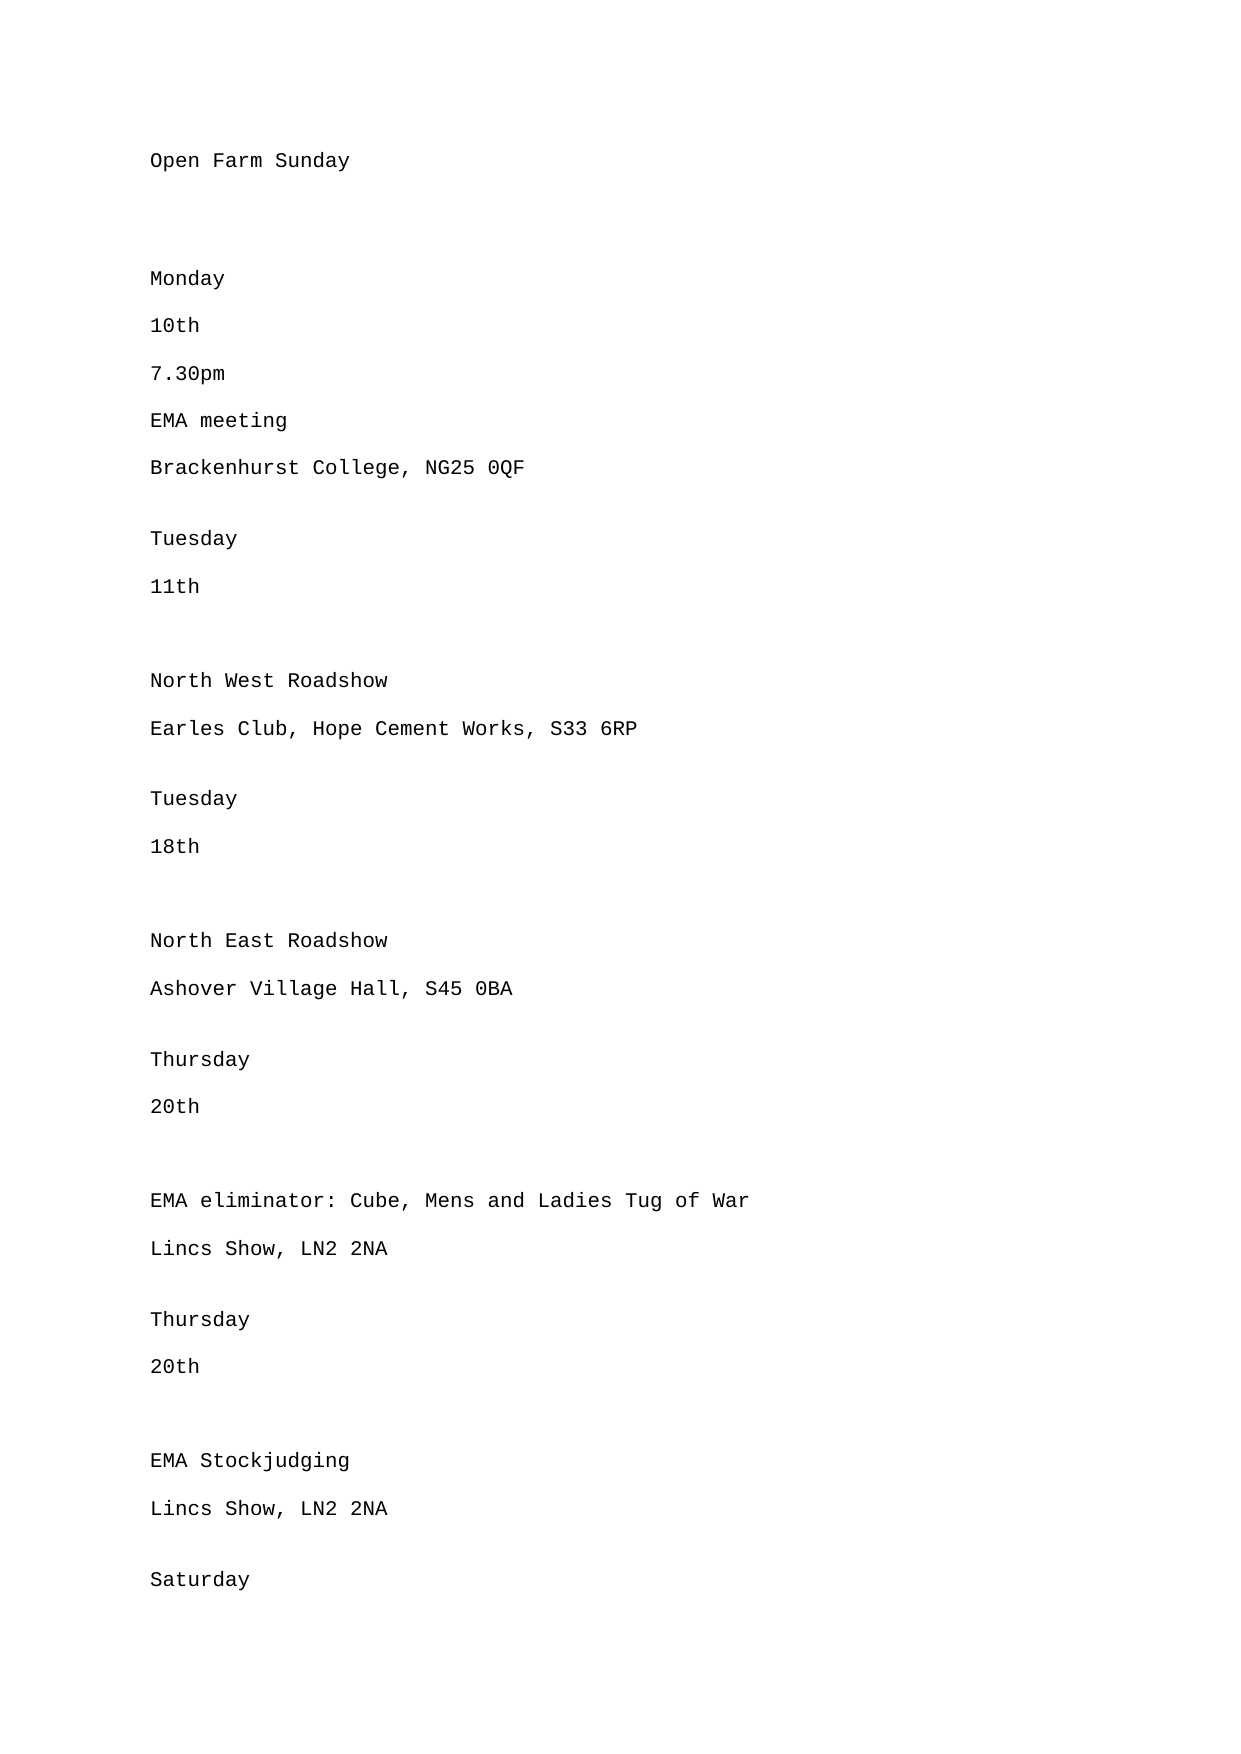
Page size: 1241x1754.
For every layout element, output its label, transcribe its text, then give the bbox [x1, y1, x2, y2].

text 7.30pm [150, 363, 1090, 386]
text Monday [150, 268, 1090, 292]
text 18th [150, 836, 1090, 859]
text Tuesday [150, 528, 1090, 552]
text 20th [150, 1356, 1090, 1379]
text 20th [150, 1096, 1090, 1119]
text 11th [150, 576, 1090, 599]
text Saturday [150, 1569, 1090, 1592]
text Earles Club, Hope Cement Works, S33 6RP [150, 717, 1090, 741]
text Open Farm Sunday [150, 150, 1090, 174]
text EMA eliminator: Cube, Mens and Ladies Tug of War [150, 1190, 1090, 1214]
text Thursday [150, 1048, 1090, 1072]
text Tuesday [150, 788, 1090, 812]
text Thursday [150, 1309, 1090, 1332]
text 10th [150, 316, 1090, 339]
text Brackenhurst College, NG25 0QF [150, 457, 1090, 481]
text Ashover Village Hall, S45 0BA [150, 978, 1090, 1001]
text North West Roadshow [150, 670, 1090, 694]
text Lincs Show, LN2 2NA [150, 1238, 1090, 1261]
text EMA meeting [150, 410, 1090, 434]
text EMA Stockjudging [150, 1451, 1090, 1474]
text Lincs Show, LN2 2NA [150, 1498, 1090, 1521]
text North East Roadshow [150, 930, 1090, 954]
